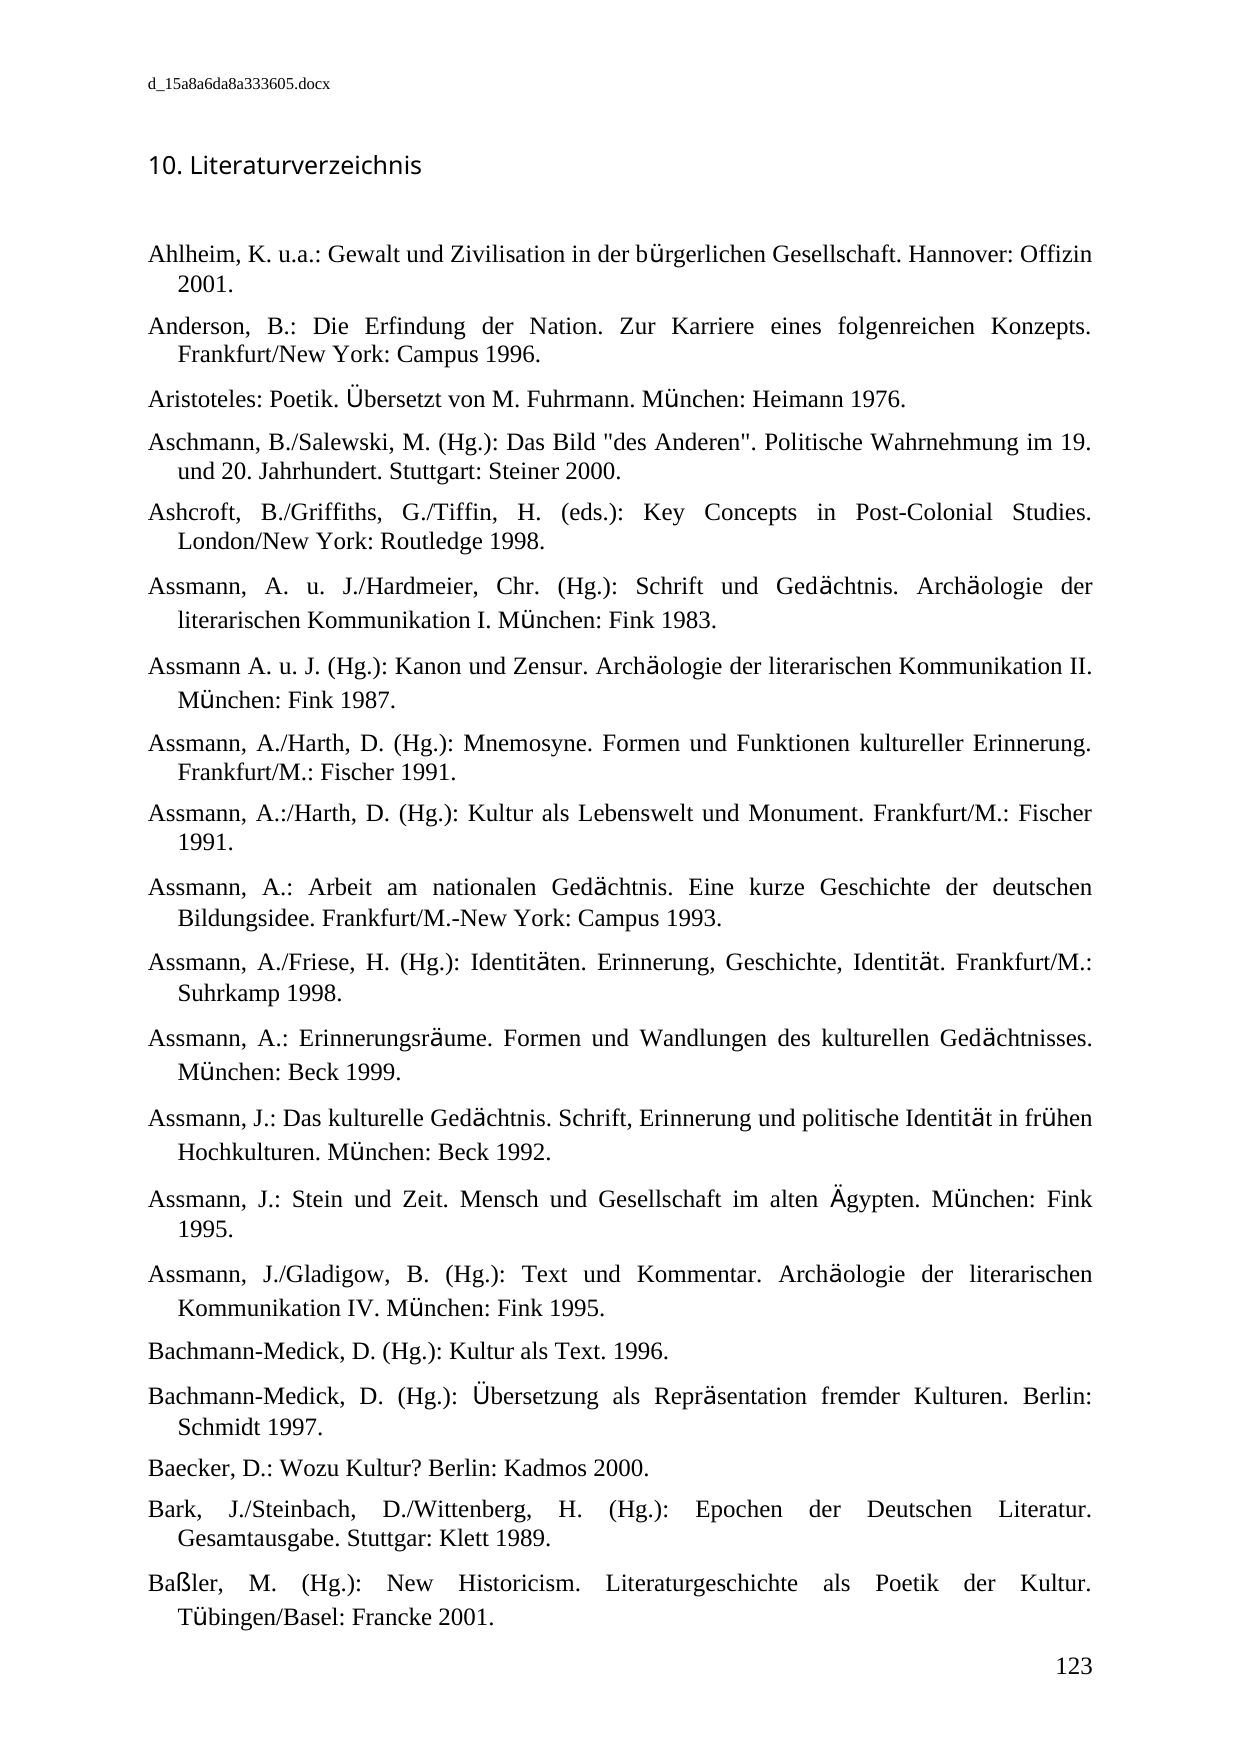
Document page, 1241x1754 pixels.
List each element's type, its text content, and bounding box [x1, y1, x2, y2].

text Assmann, A.: Arbeit am nationalen Gedächtnis. Eine kurze Geschichte der deutschen Bildungsidee. Frankfurt/M.-New York: Campus 1993. [148, 868, 1093, 931]
text Anderson, B.: Die Erfindung der Nation. Zur Karriere eines folgenreichen Konzepts. Frankfurt/New York: Campus 1996. [148, 311, 1093, 368]
text Assmann, A./Friese, H. (Hg.): Identitäten. Erinnerung, Geschichte, Identität. Frankfurt/M.: Suhrkamp 1998. [148, 944, 1093, 1007]
text Assmann, J.: Das kulturelle Gedächtnis. Schrift, Erinnerung und politische Identität in frühen Hochkulturen. München: Beck 1992. [148, 1100, 1093, 1168]
text Bark, J./Steinbach, D./Wittenberg, H. (Hg.): Epochen der Deutschen Literatur. Gesamtausgabe. Stuttgar: Klett 1989. [148, 1494, 1093, 1552]
text 10. Literaturverzeichnis [148, 148, 1093, 182]
text Assmann, A.:/Harth, D. (Hg.): Kultur als Lebenswelt und Monument. Frankfurt/M.: Fischer 1991. [148, 798, 1093, 856]
text Aristoteles: Poetik. Übersetzt von M. Fuhrmann. München: Heimann 1976. [148, 381, 1093, 415]
text Baßler, M. (Hg.): New Historicism. Literaturgeschichte als Poetik der Kultur. Tübingen/Basel: Francke 2001. [148, 1564, 1093, 1632]
text Assmann, J./Gladigow, B. (Hg.): Text und Kommentar. Archäologie der literarischen Kommunikation IV. München: Fink 1995. [148, 1256, 1093, 1324]
text Ahlheim, K. u.a.: Gewalt und Zivilisation in der bürgerlichen Gesellschaft. Hannover: Offizin 2001. [148, 235, 1093, 298]
text Bachmann-Medick, D. (Hg.): Kultur als Text. 1996. [148, 1336, 1093, 1365]
text Ashcroft, B./Griffiths, G./Tiffin, H. (eds.): Key Concepts in Post-Colonial Studies. London/New York: Routledge 1998. [148, 497, 1093, 555]
text Assmann, J.: Stein und Zeit. Mensch und Gesellschaft im alten Ägypten. München: Fink 1995. [148, 1180, 1093, 1243]
text Baecker, D.: Wozu Kultur? Berlin: Kadmos 2000. [148, 1453, 1093, 1482]
text Assmann A. u. J. (Hg.): Kanon und Zensur. Archäologie der literarischen Kommunikation II. München: Fink 1987. [148, 648, 1093, 716]
text Assmann, A.: Erinnerungsräume. Formen und Wandlungen des kulturellen Gedächtnisses. München: Beck 1999. [148, 1019, 1093, 1087]
text Aschmann, B./Salewski, M. (Hg.): Das Bild "des Anderen". Politische Wahrnehmung im 19. und 20. Jahrhundert. Stuttgart: Steiner 2000. [148, 427, 1093, 485]
text Assmann, A. u. J./Hardmeier, Chr. (Hg.): Schrift und Gedächtnis. Archäologie der literarischen Kommunikation I. München: Fink 1983. [148, 567, 1093, 635]
text Bachmann-Medick, D. (Hg.): Übersetzung als Repräsentation fremder Kulturen. Berlin: Schmidt 1997. [148, 1378, 1093, 1440]
text Assmann, A./Harth, D. (Hg.): Mnemosyne. Formen und Funktionen kultureller Erinnerung. Frankfurt/M.: Fischer 1991. [148, 728, 1093, 786]
